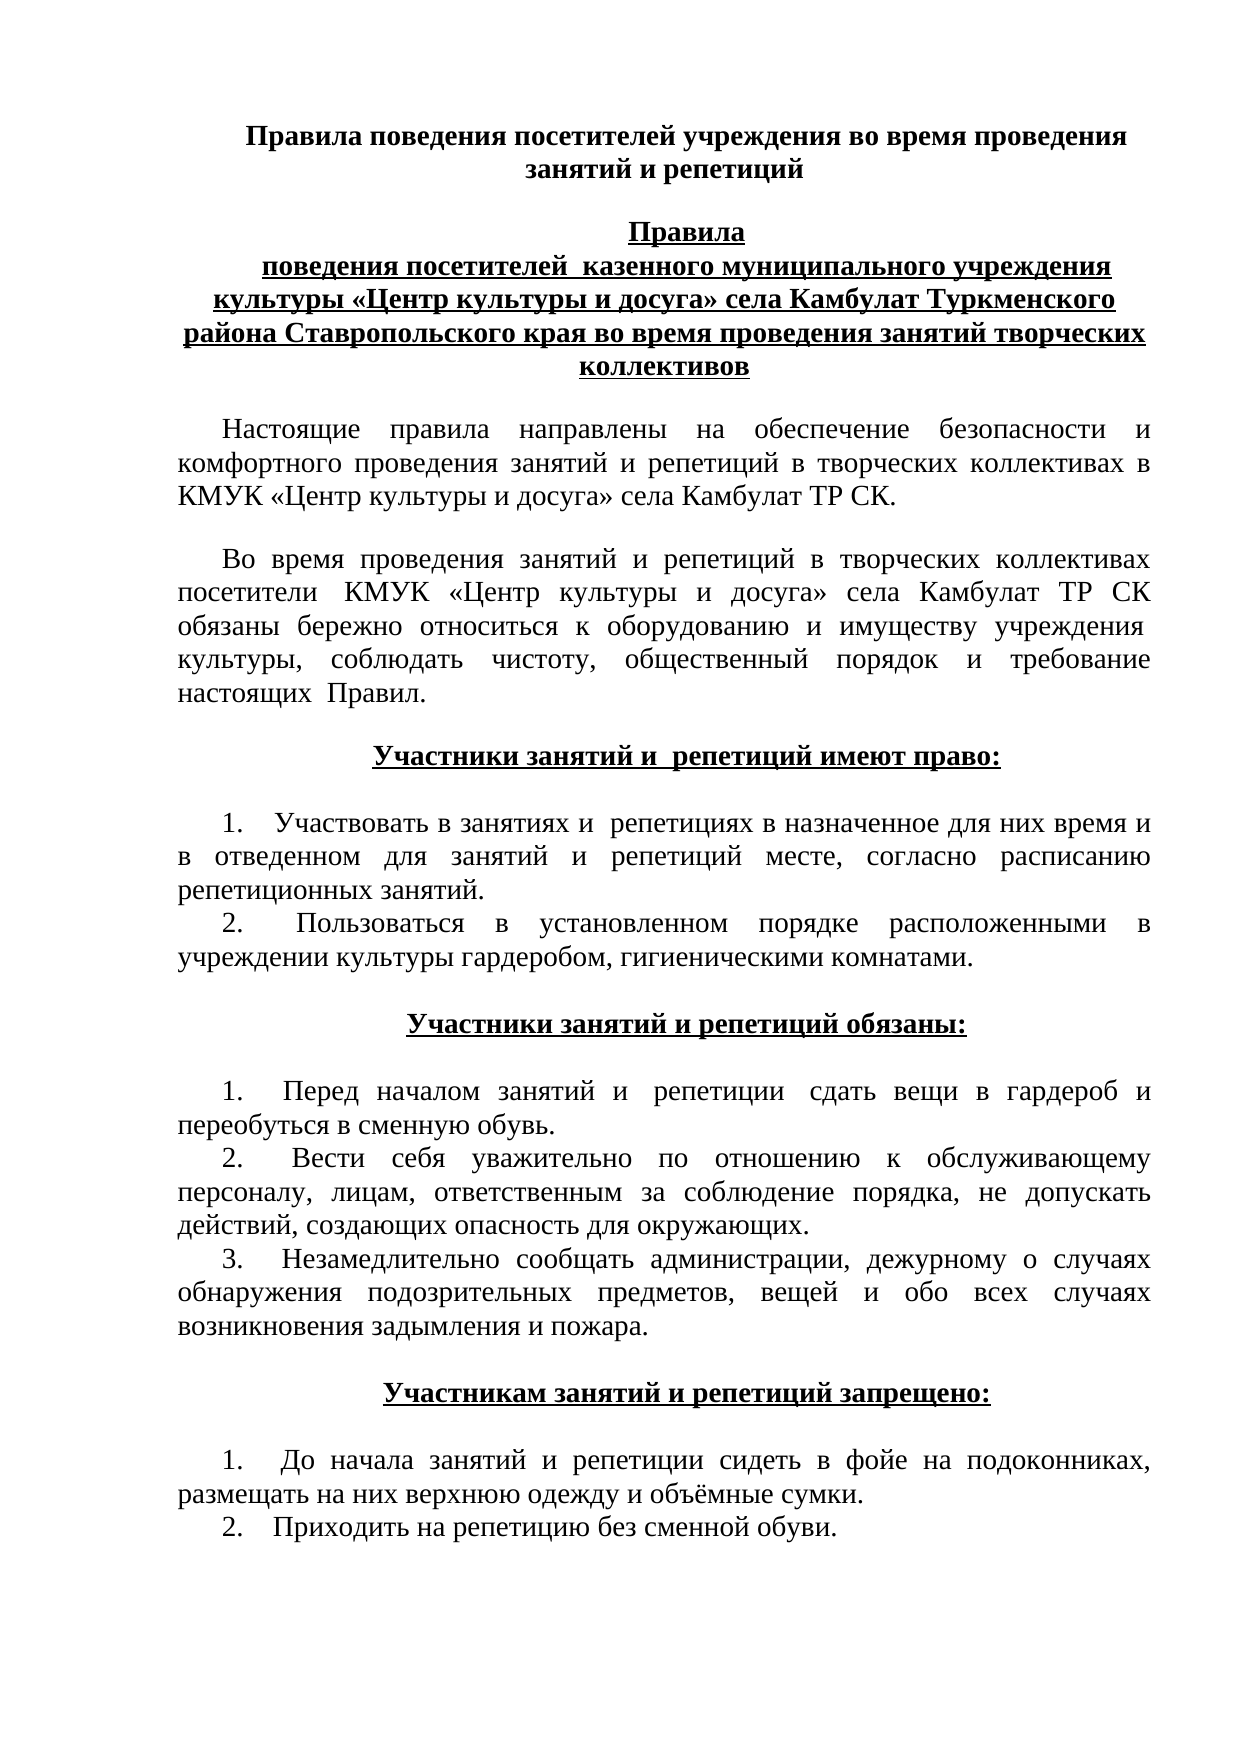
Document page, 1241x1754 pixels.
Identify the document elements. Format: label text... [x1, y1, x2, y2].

text 1. До начала занятий и репетиции сидеть в фойе на подоконниках, размещать на них верхнюю одежду и объёмные сумки. [177, 1442, 1152, 1509]
text Участники занятий и репетиций имеют право: [177, 738, 1152, 771]
text 2. Вести себя уважительно по отношению к обслуживающему персоналу, лицам, ответственным за соблюдение порядка, не допускать действий, создающих опасность для окружающих. [177, 1140, 1152, 1241]
text 2. Пользоваться в установленном порядке расположенными в учреждении культуры гардеробом, гигиеническими комнатами. [177, 906, 1152, 973]
text Правила поведения посетителей учреждения во время проведения занятий и репетиций [177, 118, 1152, 185]
text 2. Приходить на репетицию без сменной обуви. [177, 1509, 1152, 1543]
text Правила [177, 214, 1152, 248]
text поведения посетителей казенного муниципального учреждения культуры «Центр культуры и досуга» села Камбулат Туркменского района Ставропольского края во время проведения занятий творческих коллективов [177, 248, 1152, 382]
text Участникам занятий и репетиций запрещено: [177, 1375, 1152, 1409]
text 1. Перед началом занятий и репетиции сдать вещи в гардероб и переобуться в сменную обувь. [177, 1073, 1152, 1140]
text Участники занятий и репетиций обязаны: [177, 1006, 1152, 1040]
text Во время проведения занятий и репетиций в творческих коллективах посетители КМУК «Центр культуры и досуга» села Камбулат ТР СК обязаны бережно относиться к оборудованию и имуществу учреждения культуры, соблюдать чистоту, общественный порядок и требование настоящих Правил. [177, 541, 1152, 709]
text Настоящие правила направлены на обеспечение безопасности и комфортного проведения занятий и репетиций в творческих коллективах в КМУК «Центр культуры и досуга» села Камбулат ТР СК. [177, 411, 1152, 512]
text 3. Незамедлительно сообщать администрации, дежурному о случаях обнаружения подозрительных предметов, вещей и обо всех случаях возникновения задымления и пожара. [177, 1241, 1152, 1342]
text 1. Участвовать в занятиях и репетициях в назначенное для них время и в отведенном для занятий и репетиций месте, согласно расписанию репетиционных занятий. [177, 805, 1152, 906]
